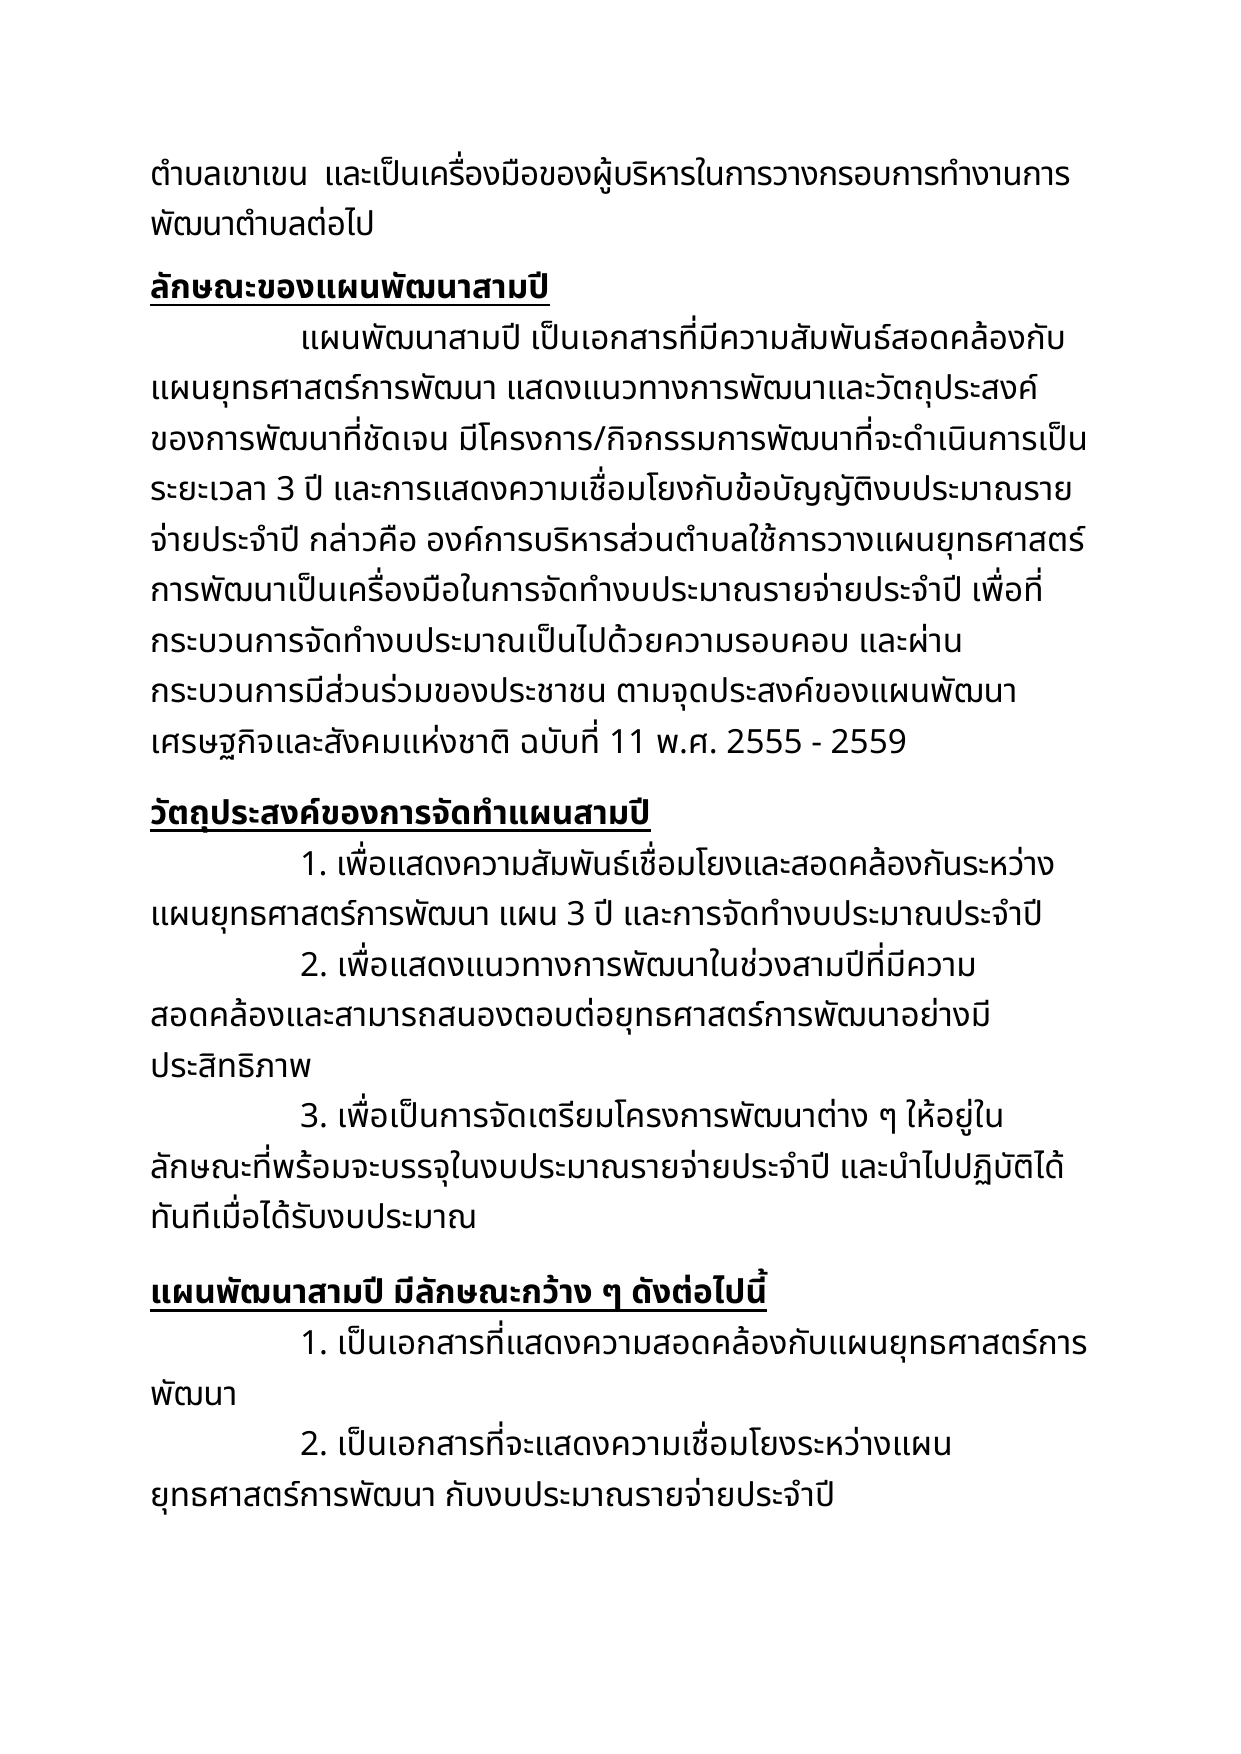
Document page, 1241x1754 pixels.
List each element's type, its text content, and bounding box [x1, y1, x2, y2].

text 1. เป็นเอกสารที่แสดงความสอดคล้องกับแผนยุทธศาสตร์การพัฒนา [150, 1319, 1090, 1420]
text แผนพัฒนาสามปี มีลักษณะกว้าง ๆ ดังต่อไปนี้ [150, 1268, 1090, 1319]
text ลักษณะของแผนพัฒนาสามปี [150, 263, 1090, 314]
text 2. เป็นเอกสารที่จะแสดงความเชื่อมโยงระหว่างแผนยุทธศาสตร์การพัฒนา กับงบประมาณรายจ่ายประจำปี [150, 1420, 1090, 1521]
text วัตถุประสงค์ของการจัดทำแผนสามปี [150, 789, 1090, 839]
text 2. เพื่อแสดงแนวทางการพัฒนาในช่วงสามปีที่มีความสอดคล้องและสามารถสนองตอบต่อยุทธศาสตร์การพัฒนาอย่างมีประสิทธิภาพ [150, 941, 1090, 1092]
text 1. เพื่อแสดงความสัมพันธ์เชื่อมโยงและสอดคล้องกันระหว่างแผนยุทธศาสตร์การพัฒนา แผน 3 ปี และการจัดทำงบประมาณประจำปี [150, 839, 1090, 941]
text แผนพัฒนาสามปี เป็นเอกสารที่มีความสัมพันธ์สอดคล้องกับแผนยุทธศาสตร์การพัฒนา แสดงแนวทางการพัฒนาและวัตถุประสงค์ของการพัฒนาที่ชัดเจน มีโครงการ/กิจกรรมการพัฒนาที่จะดำเนินการเป็นระยะเวลา 3 ปี และการแสดงความเชื่อมโยงกับข้อบัญญัติงบประมาณรายจ่ายประจำปี กล่าวคือ องค์การบริหารส่วนตำบลใช้การวางแผนยุทธศาสตร์การพัฒนาเป็นเครื่องมือในการจัดทำงบประมาณรายจ่ายประจำปี เพื่อที่กระบวนการจัดทำงบประมาณเป็นไปด้วยความรอบคอบ และผ่านกระบวนการมีส่วนร่วมของประชาชน ตามจุดประสงค์ของแผนพัฒนาเศรษฐกิจและสังคมแห่งชาติ ฉบับที่ 11 พ.ศ. 2555 - 2559 [150, 314, 1090, 768]
text 3. เพื่อเป็นการจัดเตรียมโครงการพัฒนาต่าง ๆ ให้อยู่ในลักษณะที่พร้อมจะบรรจุในงบประมาณรายจ่ายประจำปี และนำไปปฏิบัติได้ทันทีเมื่อได้รับงบประมาณ [150, 1092, 1090, 1243]
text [150, 150, 1090, 251]
